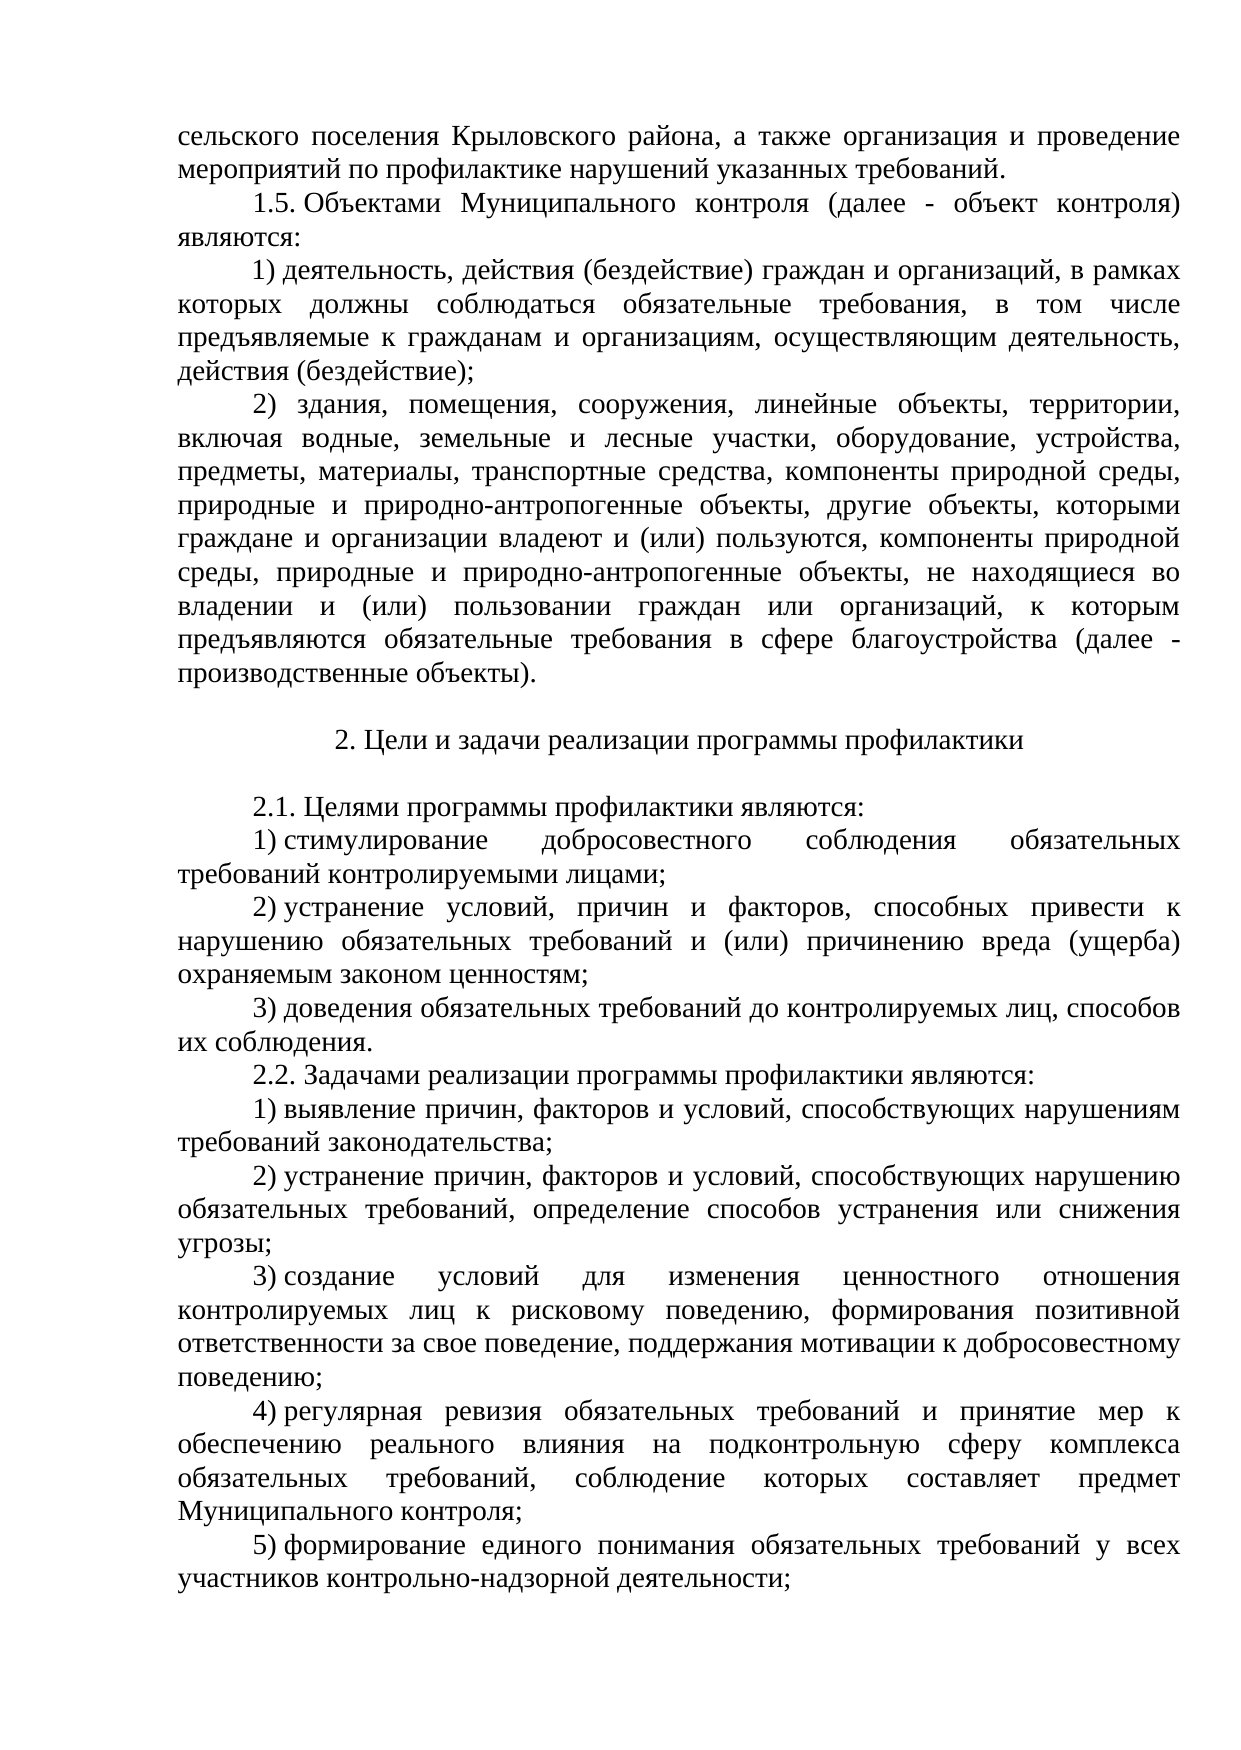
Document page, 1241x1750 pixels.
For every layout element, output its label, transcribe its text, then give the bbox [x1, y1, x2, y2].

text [177, 118, 1181, 185]
text 5) формирование единого понимания обязательных требований у всех участников контрольно-надзорной деятельности; [177, 1527, 1181, 1594]
text 2) устранение причин, факторов и условий, способствующих нарушению обязательных требований, определение способов устранения или снижения угрозы; [177, 1158, 1181, 1258]
text 3) доведения обязательных требований до контролируемых лиц, способов их соблюдения. [177, 990, 1181, 1057]
text 1) деятельность, действия (бездействие) граждан и организаций, в рамках которых должны соблюдаться обязательные требования, в том числе предъявляемые к гражданам и организациям, осуществляющим деятельность, действия (бездействие); [177, 252, 1181, 386]
text 2.2. Задачами реализации программы профилактики являются: [177, 1057, 1181, 1091]
text 2) устранение условий, причин и факторов, способных привести к нарушению обязательных требований и (или) причинению вреда (ущерба) охраняемым законом ценностям; [177, 889, 1181, 990]
text 2) здания, помещения, сооружения, линейные объекты, территории, включая водные, земельные и лесные участки, оборудование, устройства, предметы, материалы, транспортные средства, компоненты природной среды, природные и природно-антропогенные объекты, другие объекты, которыми граждане и организации владеют и (или) пользуются, компоненты природной среды, природные и природно-антропогенные объекты, не находящиеся во владении и (или) пользовании граждан или организаций, к которым предъявляются обязательные требования в сфере благоустройства (далее - производственные объекты). [177, 386, 1181, 688]
text 3) создание условий для изменения ценностного отношения контролируемых лиц к рисковому поведению, формирования позитивной ответственности за свое поведение, поддержания мотивации к добросовестному поведению; [177, 1258, 1181, 1393]
text 2.1. Целями программы профилактики являются: [177, 789, 1181, 822]
text 2. Цели и задачи реализации программы профилактики [177, 722, 1181, 755]
text 1) выявление причин, факторов и условий, способствующих нарушениям требований законодательства; [177, 1091, 1181, 1158]
text 4) регулярная ревизия обязательных требований и принятие мер к обеспечению реального влияния на подконтрольную сферу комплекса обязательных требований, соблюдение которых составляет предмет Муниципального контроля; [177, 1393, 1181, 1527]
text 1) стимулирование добросовестного соблюдения обязательных требований контролируемыми лицами; [177, 822, 1181, 889]
text 1.5. Объектами Муниципального контроля (далее - объект контроля) являются: [177, 185, 1181, 252]
